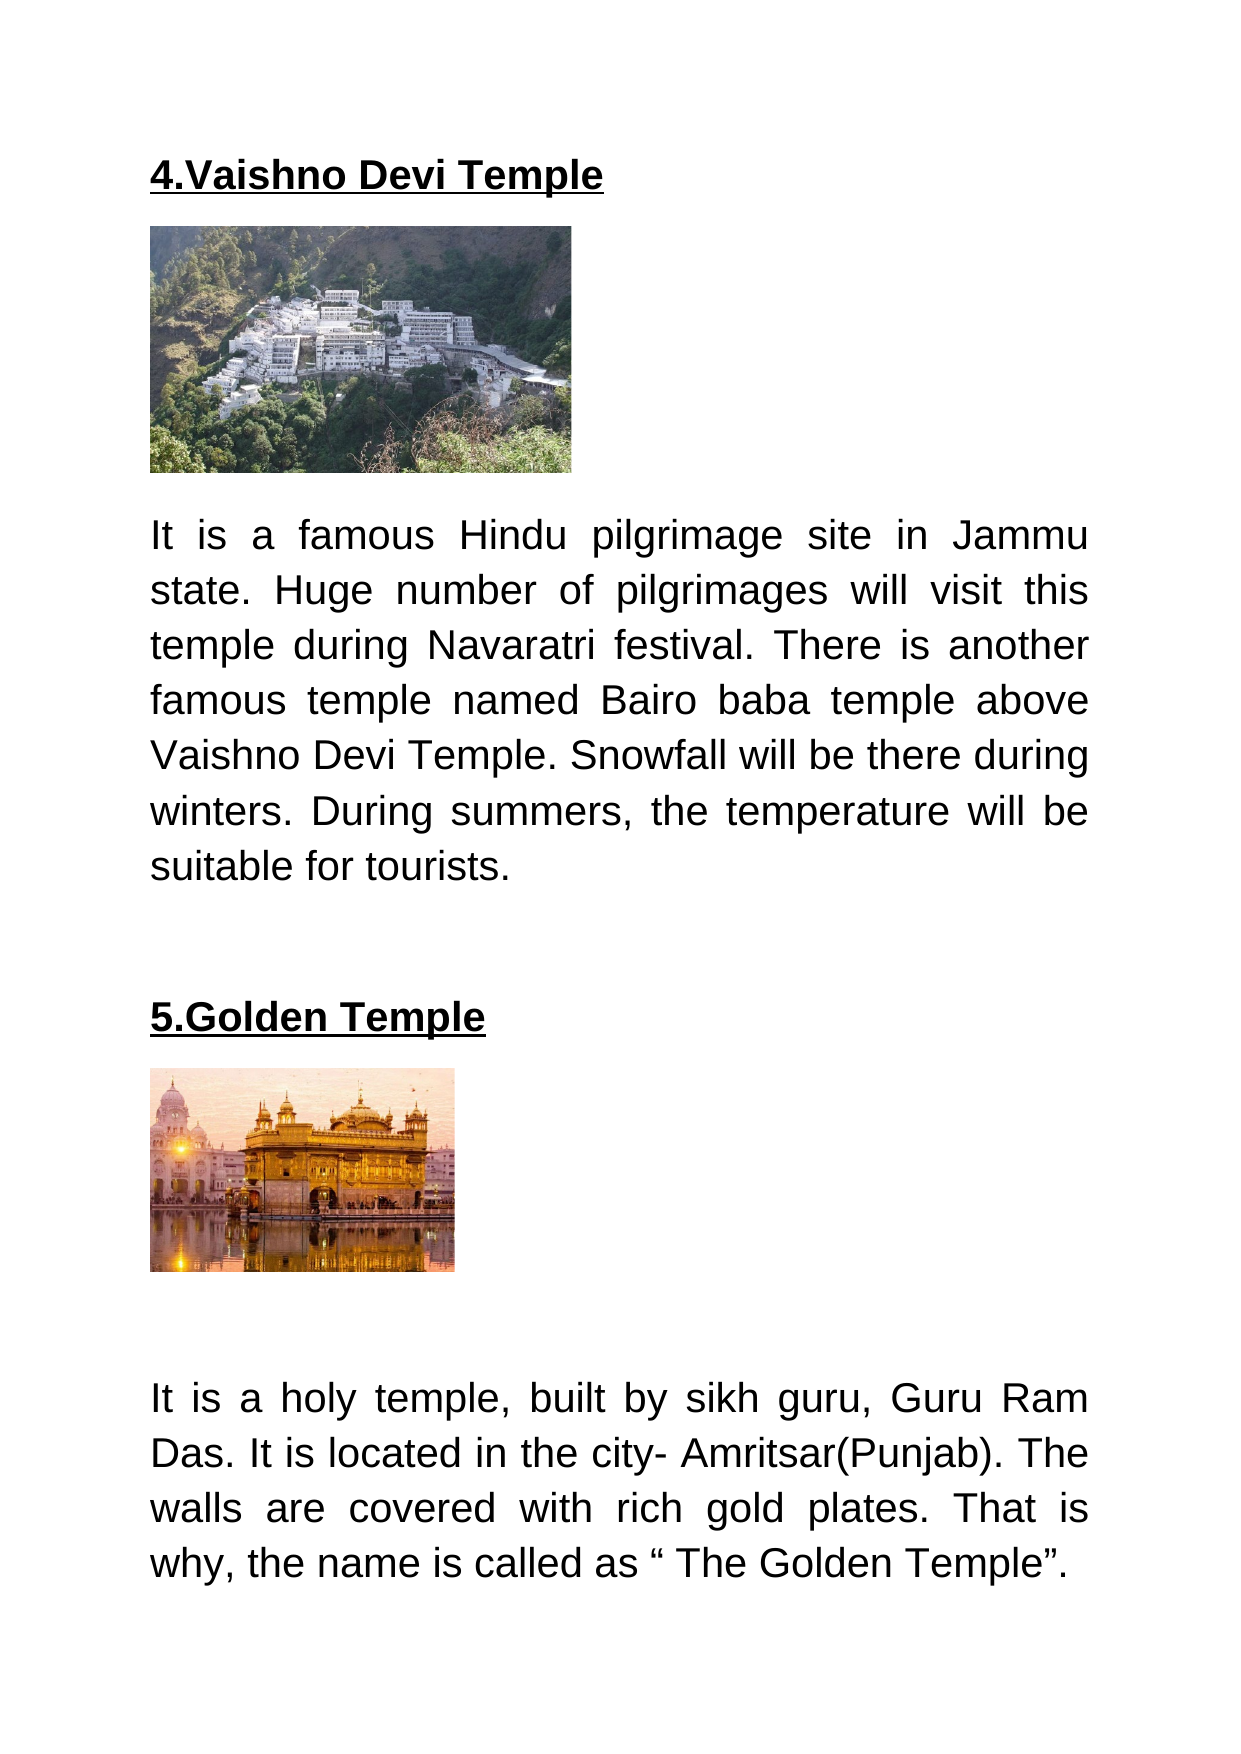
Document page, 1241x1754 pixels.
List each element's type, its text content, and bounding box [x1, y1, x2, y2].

picture [150, 1068, 455, 1272]
text It is a holy temple, built by sikh guru, Guru Ram Das. It is located in the city- Amritsar(Punjab). The walls are covered with rich gold plates. That is why, the name is called as “ The Golden Temple”. [150, 1373, 1090, 1586]
picture [150, 226, 572, 473]
text 5.Golden Temple [150, 993, 1090, 1041]
text 4.Vaishno Devi Temple [150, 150, 1090, 198]
text It is a famous Hindu pilgrimage site in Jammu state. Huge number of pilgrimages will visit this temple during Navaratri festival. There is another famous temple named Bairo baba temple above Vaishno Devi Temple. Snowfall will be there during winters. During summers, the temperature will be suitable for tourists. [150, 510, 1090, 889]
